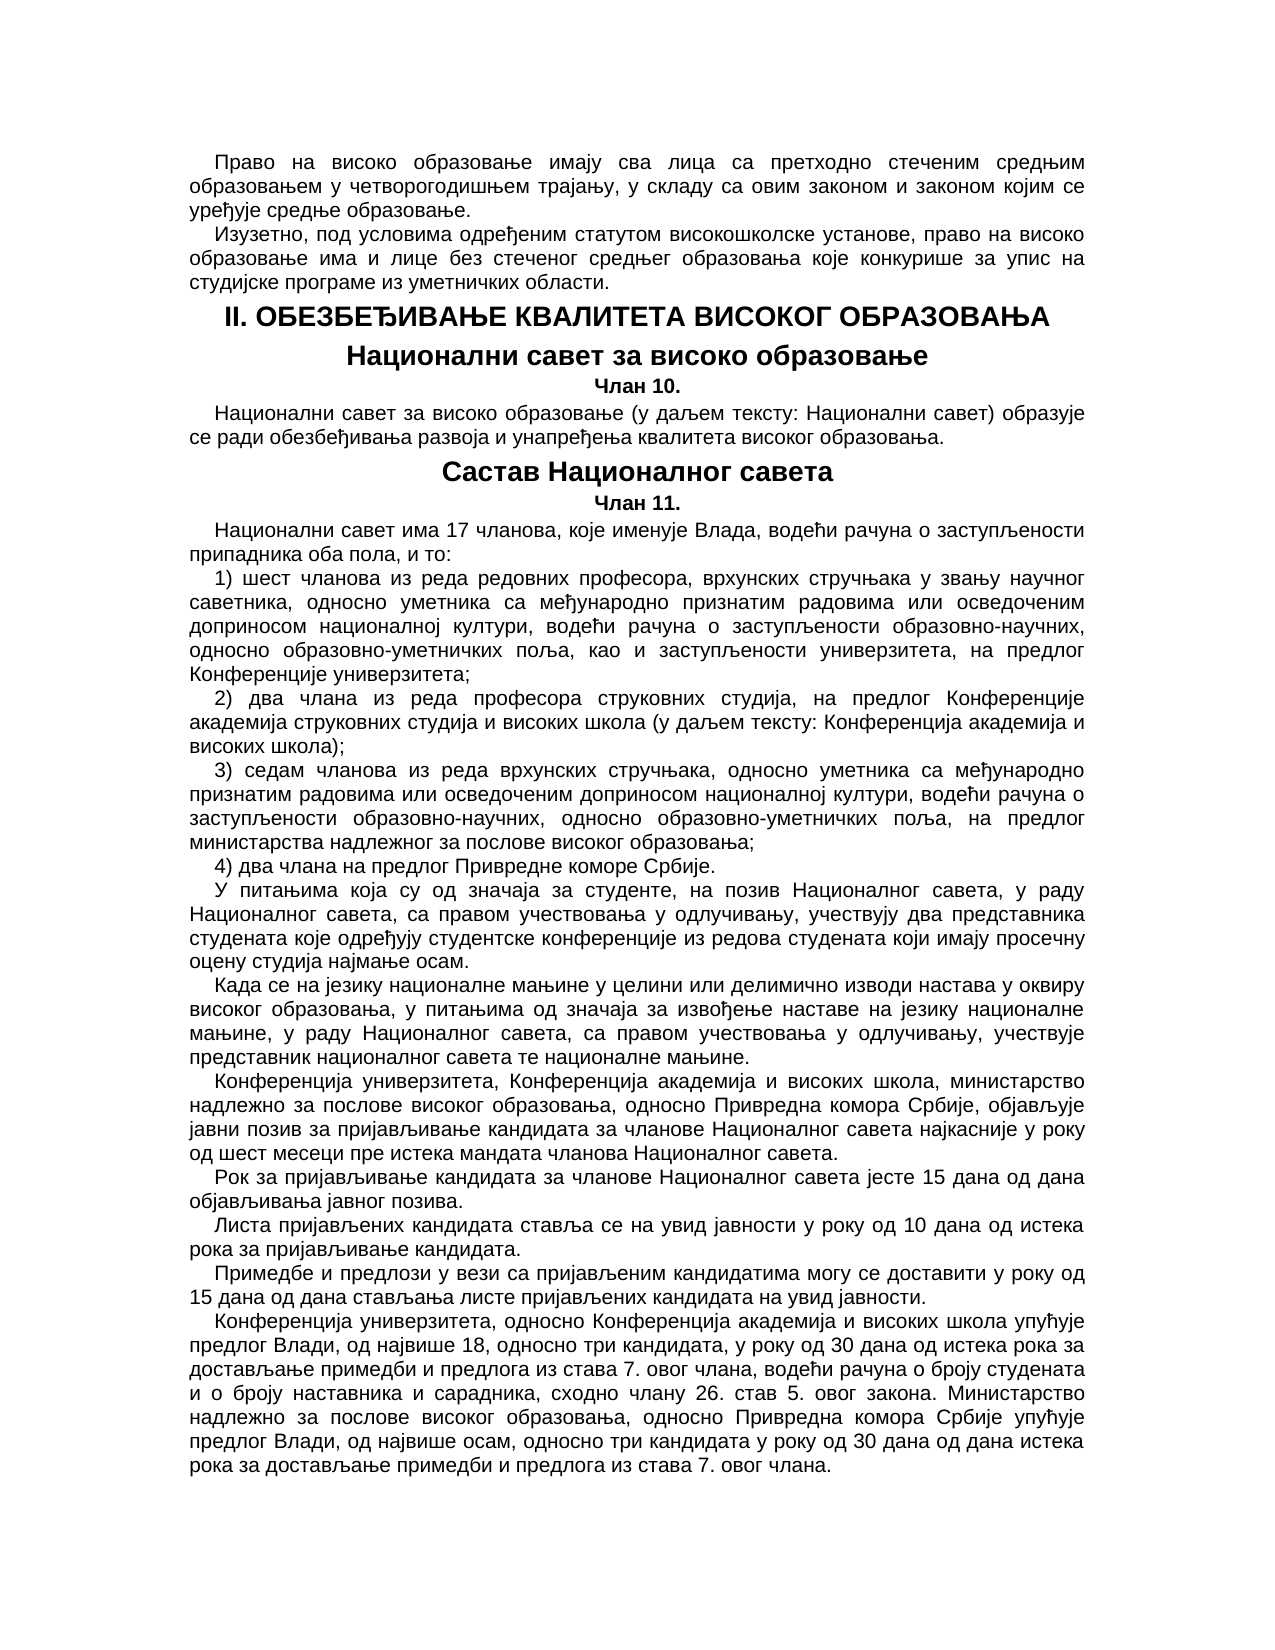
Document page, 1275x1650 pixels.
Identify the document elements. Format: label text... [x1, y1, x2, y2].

text 1) шест чланова из реда редовних професора, врхунских стручњака у звању научног саветника, oдносно уметника са међународно признатим радовима или осведоченим доприносом националној култури, водећи рачуна о заступљености образовно-научних, односно образовно-уметничких поља, као и заступљености универзитета, на предлог Конференције универзитета; [189, 566, 1086, 686]
text Листа пријављених кандидата ставља се на увид јавности у року од 10 дана од истека рока за пријављивање кандидата. [189, 1213, 1086, 1261]
text Састав Националног савета [150, 455, 1125, 488]
text Када се на језику националне мањине у целини или делимично изводи настава у оквиру високог образовања, у питањима од значаја за извођење наставе на језику националне мањине, у раду Националног савета, са правом учествовања у одлучивању, учествује представник националног савета те националне мањине. [189, 973, 1086, 1069]
text Изузетно, под условима одређеним статутом високошколске установе, право на високо образовање има и лице без стеченог средњег образовања које конкурише за упис на студијске програме из уметничких области. [189, 222, 1086, 294]
text Члан 10. [150, 374, 1125, 398]
text 2) два члана из реда професора струковних студија, на предлог Конференције академија струковних студија и високих школа (у даљем тексту: Конференција академија и високих школа); [189, 686, 1086, 758]
text У питањима која су од значаја за студенте, на позив Националног савета, у раду Националног савета, са правом учествовања у одлучивању, учествују два представника студената које одређују студентске конференције из редова студената који имају просечну оцену студија најмање осам. [189, 877, 1086, 973]
text Примедбе и предлози у вези са пријављеним кандидатима могу се доставити у року од 15 дана од дана стављања листе пријављених кандидата на увид јавности. [189, 1261, 1086, 1309]
text Национални савет има 17 чланова, које именује Влада, водећи рачуна о заступљености припадника оба пола, и то: [189, 518, 1086, 566]
text 4) два члана на предлог Привредне коморе Србије. [189, 853, 1086, 877]
text Конференција универзитета, односно Конференција академија и високих школа упућује предлог Влади, од највише 18, односно три кандидата, у року од 30 дана од истека рока за достављање примедби и предлога из става 7. овог члана, водећи рачуна о броју студената и о броју наставника и сарадника, сходно члану 26. став 5. овог закона. Министарство надлежно за послове високог образовања, односно Привредна комора Србије упућује предлог Влади, од највише осам, односно три кандидата у року од 30 дана од дана истека рока за достављање примедби и предлога из става 7. овог члана. [189, 1309, 1086, 1476]
text II. ОБЕЗБЕЂИВАЊЕ КВАЛИТЕТА ВИСОКОГ ОБРАЗОВАЊА [173, 300, 1102, 332]
text Национални савет за високо образовање (у даљем тексту: Национални савет) образује се ради обезбеђивања развоја и унапређења квалитета високог образовања. [189, 401, 1086, 449]
text Право на високо образовање имају сва лица са претходно стеченим средњим образовањем у четворогодишњем трајању, у складу са овим законом и законом којим се уређује средње образовање. [189, 150, 1086, 222]
text 3) седам чланова из реда врхунских стручњака, односно уметника са међународно признатим радовима или осведоченим доприносом националној култури, водећи рачуна о заступљености образовно-научних, односно образовно-уметничких поља, на предлог министарства надлежног за послове високог образовања; [189, 758, 1086, 853]
text Национални савет за високо образовање [150, 339, 1125, 371]
text Члан 11. [150, 491, 1125, 515]
text Конференција универзитета, Конференција академија и високих школа, министарство надлежно за послове високог образовања, односно Привредна комора Србије, објављује јавни позив за пријављивање кандидата за чланове Националног савета најкасније у року од шест месеци пре истека мандата чланова Националног савета. [189, 1069, 1086, 1165]
text Рок за пријављивање кандидата за чланове Националног савета јесте 15 дана од дана објављивања јавног позива. [189, 1165, 1086, 1213]
